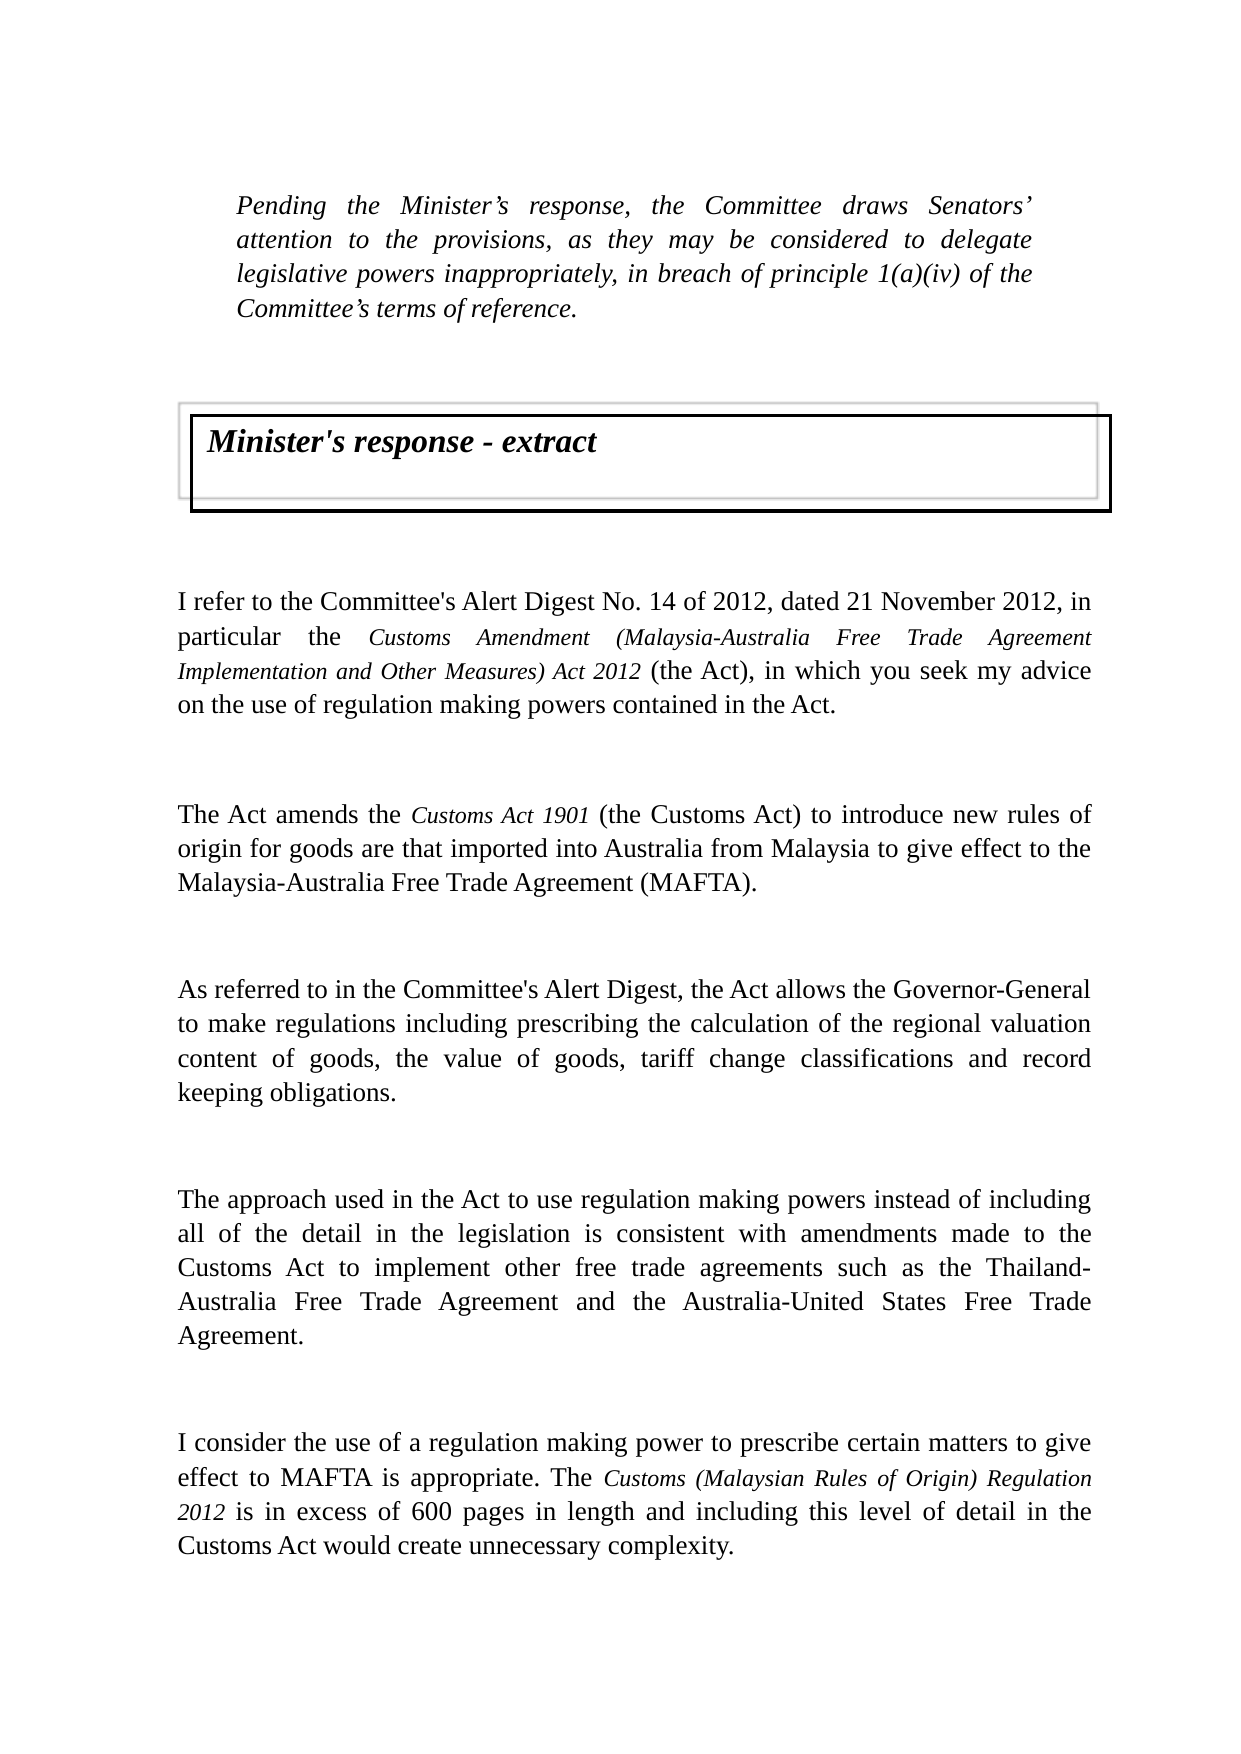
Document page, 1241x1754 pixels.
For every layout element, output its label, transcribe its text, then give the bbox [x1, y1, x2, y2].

text I refer to the Committee's Alert Digest No. 14 of 2012, dated 21 November 2012, in particular the Customs Amendment (Malaysia-Australia Free Trade Agreement Implementation and Other Measures) Act 2012 (the Act), in which you seek my advice on the use of regulation making powers contained in the Act. [177, 586, 1092, 719]
text The Act amends the Customs Act 1901 (the Customs Act) to introduce new rules of origin for goods are that imported into Australia from Malaysia to give effect to the Malaysia-Australia Free Trade Agreement (MAFTA). [177, 798, 1092, 897]
text As referred to in the Committee's Alert Digest, the Act allows the Governor-General to make regulations including prescribing the calculation of the regional valuation content of goods, the value of goods, tariff change classifications and record keeping obligations. [177, 973, 1092, 1107]
text I consider the use of a regulation making power to prescribe certain matters to give effect to MAFTA is appropriate. The Customs (Malaysian Rules of Origin) Regulation 2012 is in excess of 600 pages in length and including this level of detail in the Customs Act would create unnecessary complexity. [177, 1426, 1092, 1560]
text The approach used in the Act to use regulation making powers instead of including all of the detail in the legislation is consistent with amendments made to the Customs Act to implement other free trade agreements such as the Thailand-Australia Free Trade Agreement and the Australia-United States Free Trade Agreement. [177, 1183, 1092, 1351]
text Pending the Minister’s response, the Committee draws Senators’ attention to the provisions, as they may be considered to delegate legislative powers inappropriately, in breach of principle 1(a)(iv) of the Committee’s terms of reference. [236, 189, 1033, 323]
